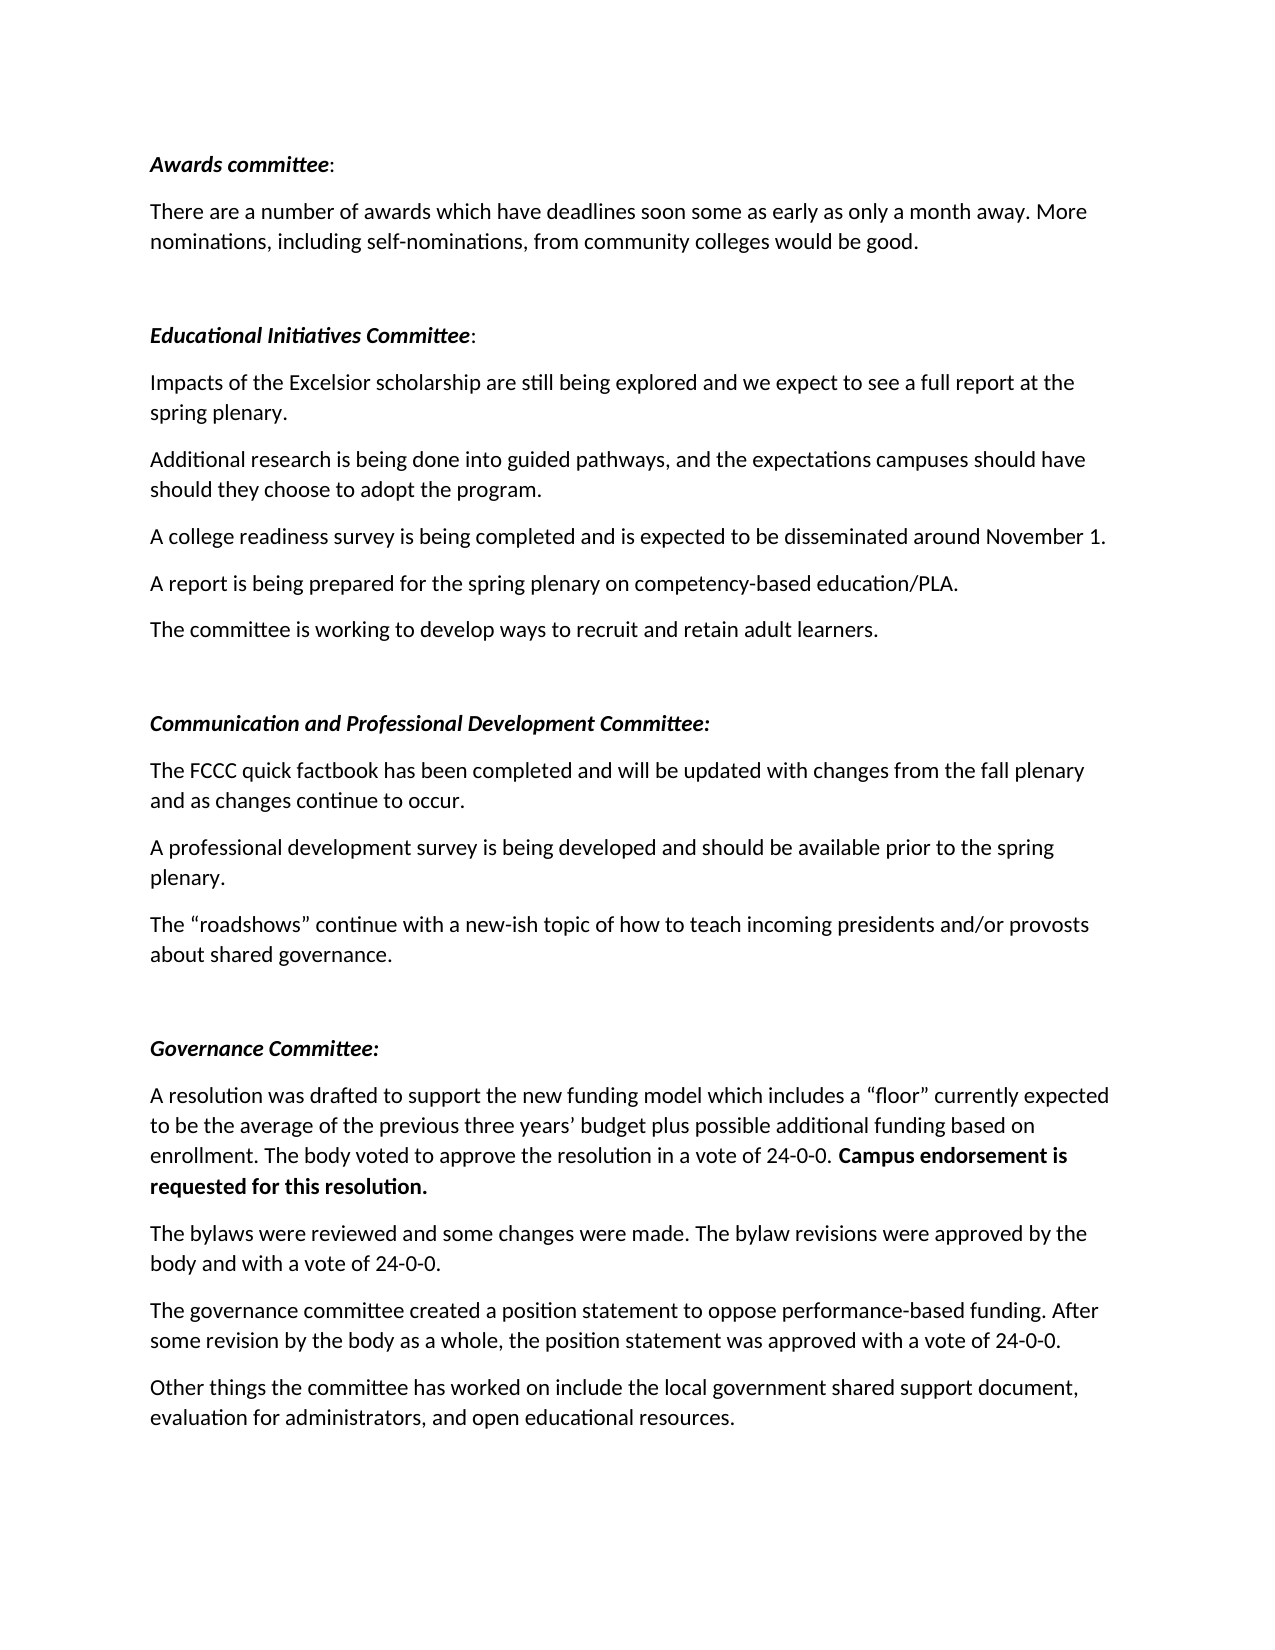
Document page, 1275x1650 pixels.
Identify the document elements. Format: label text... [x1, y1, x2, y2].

text Communication and Professional Development Committee: [150, 709, 1125, 737]
text The “roadshows” continue with a new-ish topic of how to teach incoming presidents and/or provosts about shared governance. [150, 910, 1125, 969]
text Impacts of the Excelsior scholarship are still being explored and we expect to see a full report at the spring plenary. [150, 368, 1125, 426]
text Awards committee: [150, 150, 1125, 178]
text The FCCC quick factbook has been completed and will be updated with changes from the fall plenary and as changes continue to occur. [150, 756, 1125, 814]
text A professional development survey is being developed and should be available prior to the spring plenary. [150, 833, 1125, 892]
text There are a number of awards which have deadlines soon some as early as only a month away. More nominations, including self-nominations, from community colleges would be good. [150, 197, 1125, 255]
text A college readiness survey is being completed and is expected to be disseminated around November 1. [150, 522, 1125, 550]
text The committee is working to develop ways to recruit and retain adult learners. [150, 616, 1125, 644]
text Other things the committee has worked on include the local government shared support document, evaluation for administrators, and open educational resources. [150, 1373, 1125, 1431]
text The governance committee created a position statement to oppose performance-based funding. After some revision by the body as a whole, the position statement was approved with a vote of 24-0-0. [150, 1296, 1125, 1354]
text Additional research is being done into guided pathways, and the expectations campuses should have should they choose to adopt the program. [150, 445, 1125, 503]
text The bylaws were reviewed and some changes were made. The bylaw revisions were approved by the body and with a vote of 24-0-0. [150, 1219, 1125, 1277]
text Governance Committee: [150, 1034, 1125, 1062]
text A report is being prepared for the spring plenary on competency-based education/PLA. [150, 569, 1125, 597]
text Educational Initiatives Committee: [150, 321, 1125, 349]
text A resolution was drafted to support the new funding model which includes a “floor” currently expected to be the average of the previous three years’ budget plus possible additional funding based on enrollment. The body voted to approve the resolution in a vote of 24-0-0. Campus endorsement is requested for this resolution. [150, 1081, 1125, 1200]
